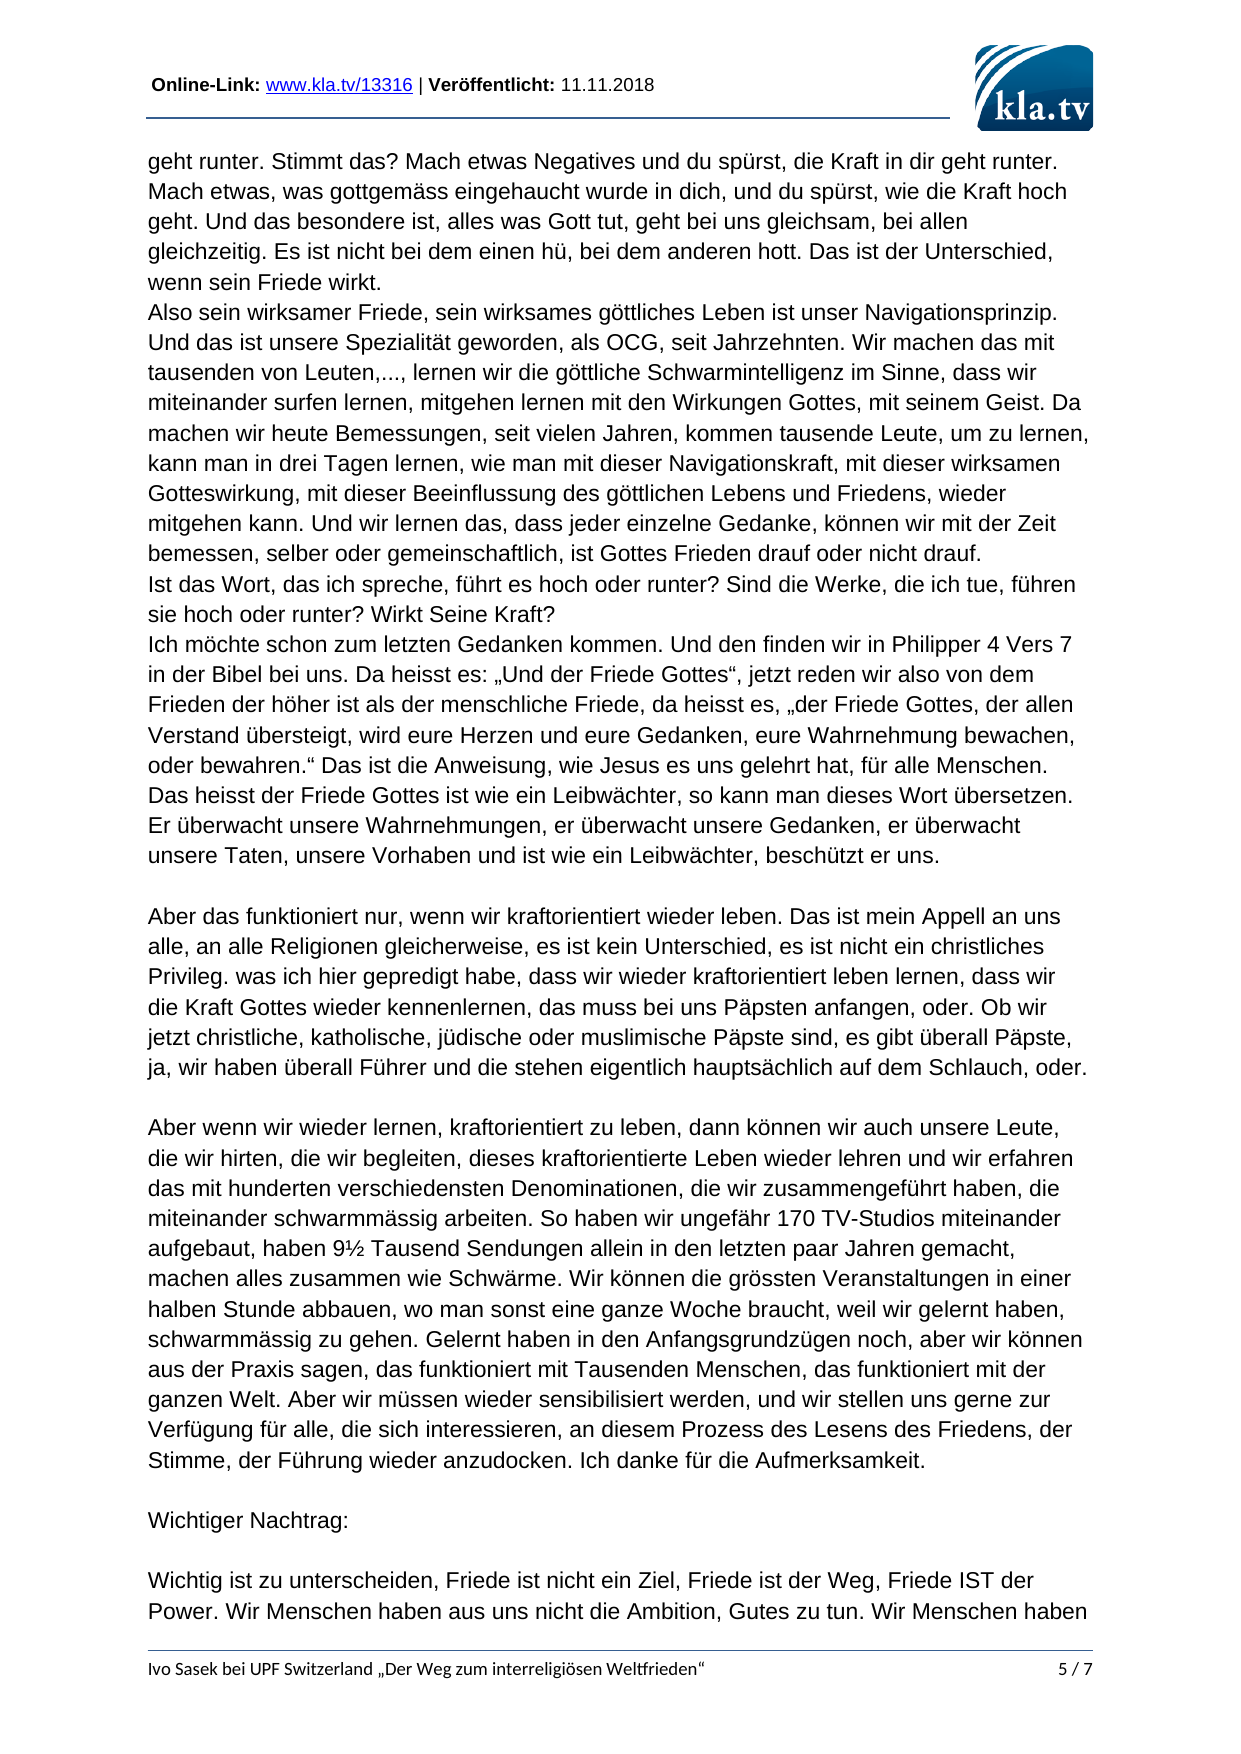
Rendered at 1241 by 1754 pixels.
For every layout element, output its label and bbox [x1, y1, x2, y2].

text [148, 148, 1093, 1624]
